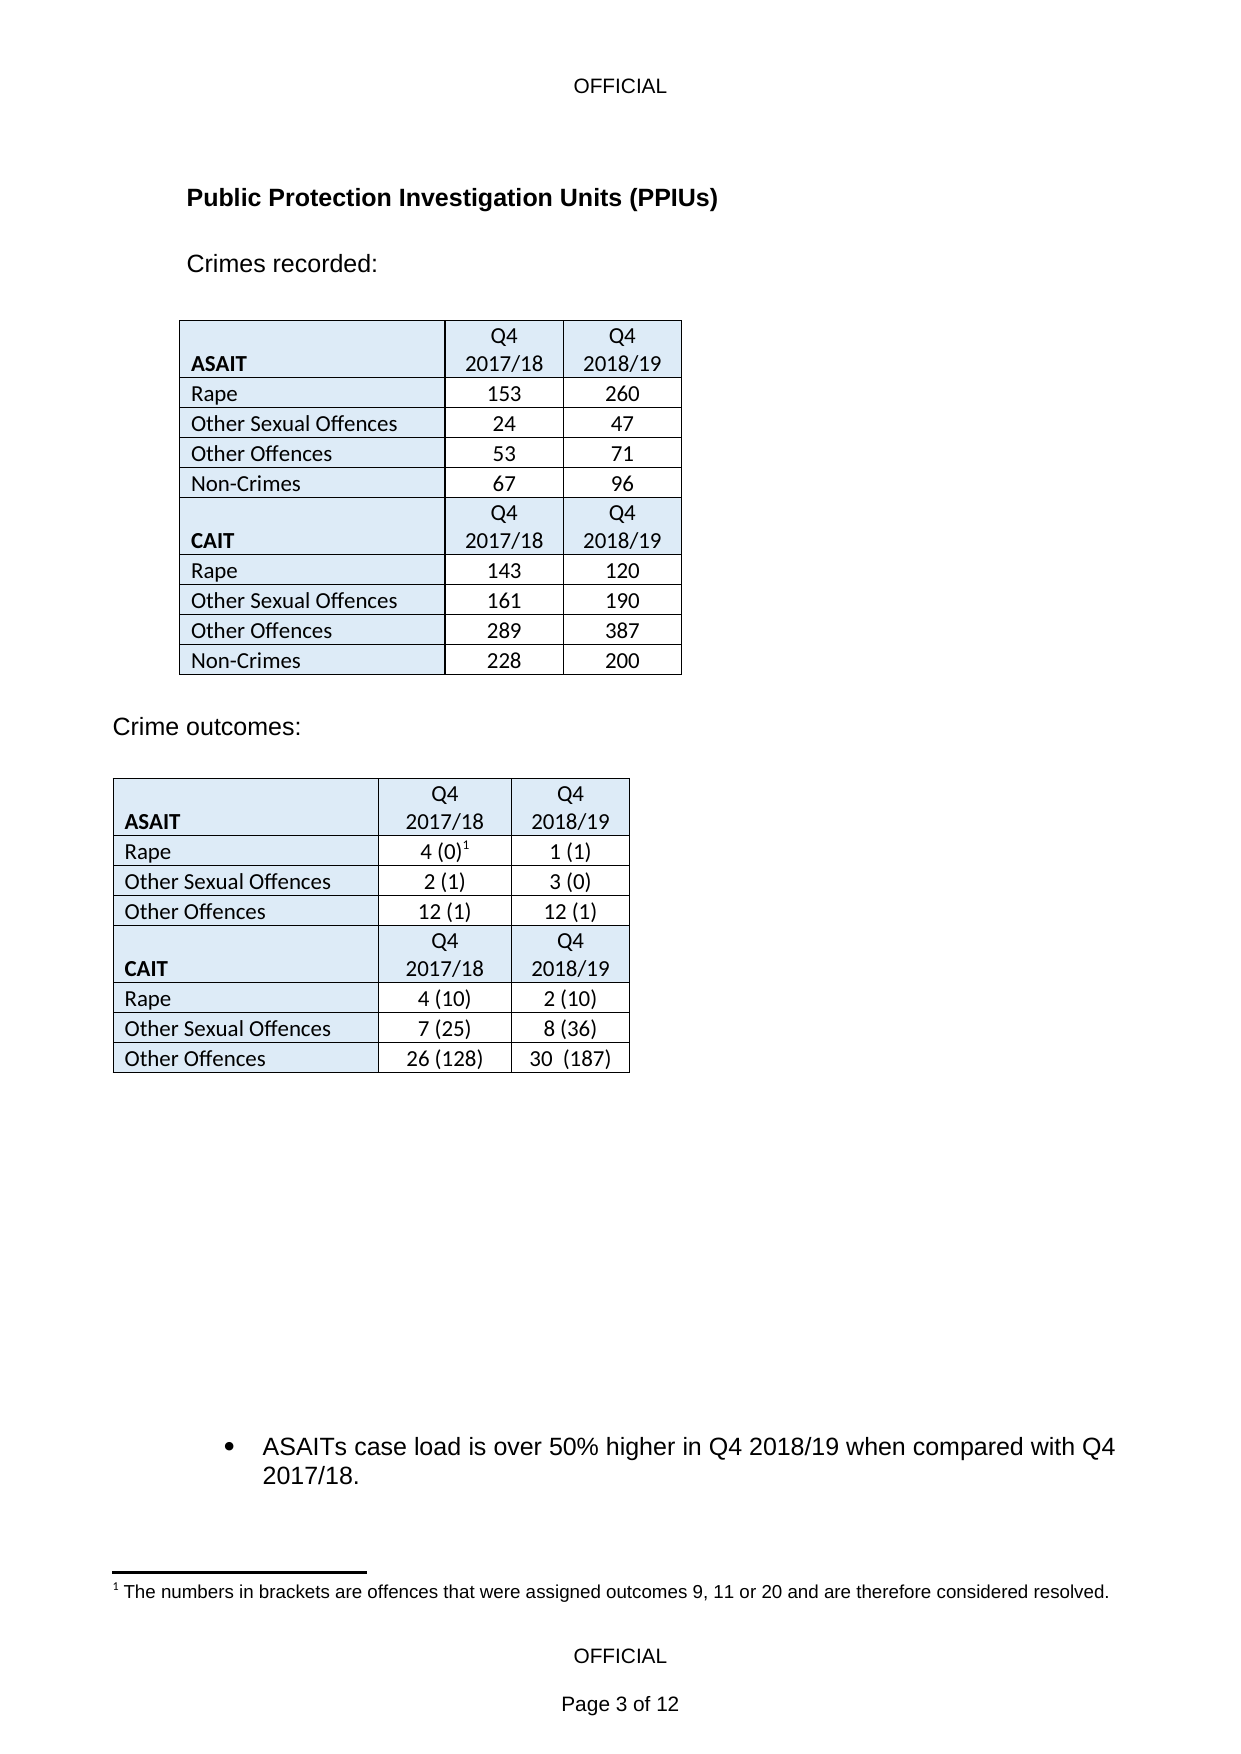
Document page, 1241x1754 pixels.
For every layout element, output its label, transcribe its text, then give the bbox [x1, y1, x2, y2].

table_cell 161 [446, 585, 563, 614]
table_cell Other Offences [114, 896, 378, 925]
table_cell 387 [564, 615, 681, 644]
table_cell 3 (0) [512, 866, 629, 895]
table_cell 4 (10) [379, 983, 511, 1012]
table_cell 153 [446, 378, 563, 407]
table_cell CAIT [180, 498, 444, 554]
table_cell Other Sexual Offences [180, 585, 444, 614]
table_cell Q4 2017/18 [379, 926, 511, 982]
table_cell 1 (1) [512, 836, 629, 865]
table_cell 4 (0) [379, 836, 511, 865]
table_cell 53 [446, 438, 563, 467]
table_cell 12 (1) [512, 896, 629, 925]
text Public Protection Investigation Units (PPIUs) [186, 183, 1128, 212]
table_header ASAIT [114, 779, 378, 835]
table_header Q4 2018/19 [564, 321, 681, 377]
table_cell Other Offences [180, 438, 444, 467]
table_cell Q4 2018/19 [512, 926, 629, 982]
table_cell 228 [446, 645, 563, 674]
table_cell 8 (36) [512, 1013, 629, 1042]
table_cell 24 [446, 408, 563, 437]
table_header Q4 2017/18 [379, 779, 511, 835]
table_cell Rape [180, 378, 444, 407]
table_cell 143 [446, 555, 563, 584]
table_cell 30 (187) [512, 1043, 629, 1072]
table_cell 260 [564, 378, 681, 407]
table_cell 2 (1) [379, 866, 511, 895]
text Crimes recorded: [186, 249, 1128, 278]
table_cell Q4 2018/19 [564, 498, 681, 554]
table_cell 96 [564, 468, 681, 497]
table_cell Other Offences [180, 615, 444, 644]
table_cell CAIT [114, 926, 378, 982]
table_cell Q4 2017/18 [446, 498, 563, 554]
table_cell 26 (128) [379, 1043, 511, 1072]
table_cell 47 [564, 408, 681, 437]
table_cell 200 [564, 645, 681, 674]
table_header ASAIT [180, 321, 444, 377]
table_cell 7 (25) [379, 1013, 511, 1042]
table_cell Non-Crimes [180, 645, 444, 674]
table_header Q4 2017/18 [446, 321, 563, 377]
table_cell Rape [114, 983, 378, 1012]
table_cell 71 [564, 438, 681, 467]
table_cell Rape [114, 836, 378, 865]
table_header Q4 2018/19 [512, 779, 629, 835]
table_cell 2 (10) [512, 983, 629, 1012]
table_cell Other Sexual Offences [114, 1013, 378, 1042]
table_cell 190 [564, 585, 681, 614]
table_cell 289 [446, 615, 563, 644]
table_cell Rape [180, 555, 444, 584]
table_cell Other Offences [114, 1043, 378, 1072]
table_cell 120 [564, 555, 681, 584]
table_cell Non-Crimes [180, 468, 444, 497]
text Crime outcomes: [112, 712, 1128, 741]
list ASAITs case load is over 50% higher in Q4 2018/19 when compared with Q4 2017/18. [225, 1432, 1128, 1490]
table_cell 67 [446, 468, 563, 497]
table_cell Other Sexual Offences [114, 866, 378, 895]
table_cell 12 (1) [379, 896, 511, 925]
table_cell Other Sexual Offences [180, 408, 444, 437]
